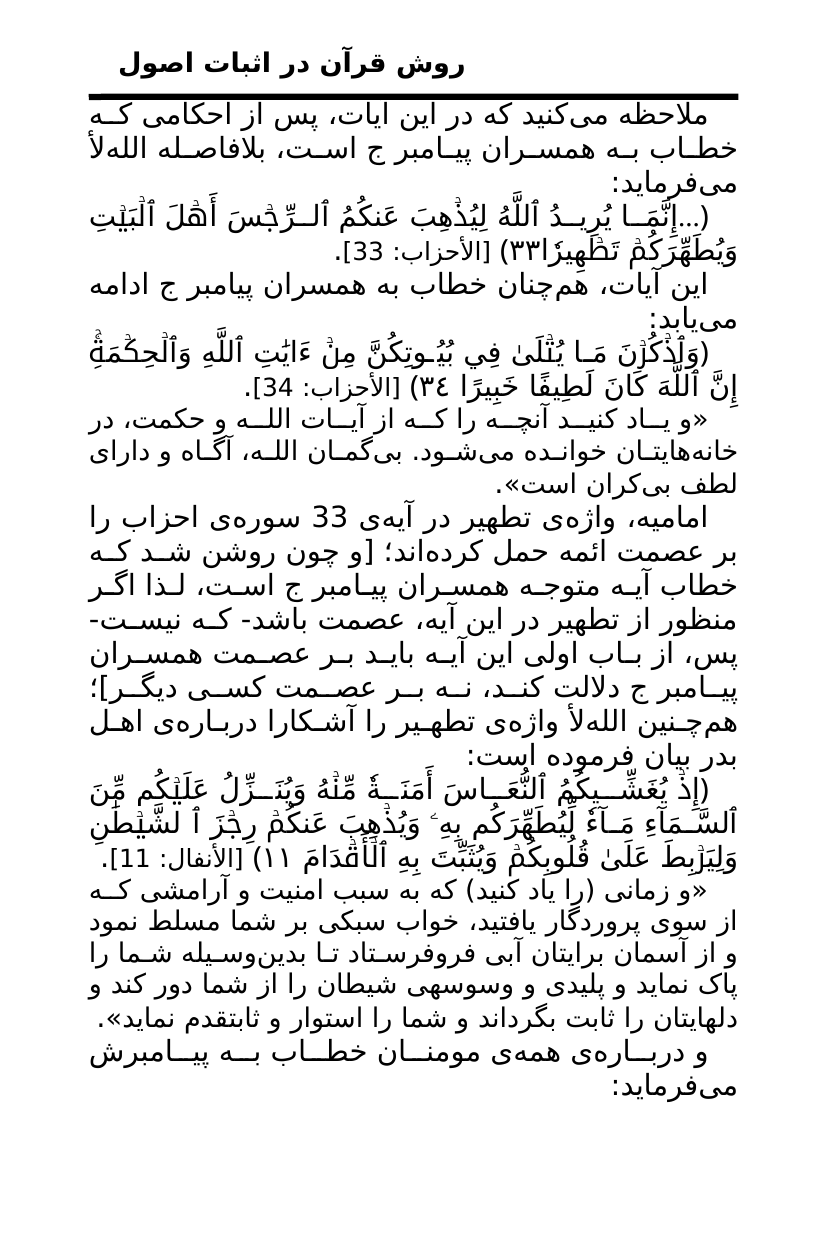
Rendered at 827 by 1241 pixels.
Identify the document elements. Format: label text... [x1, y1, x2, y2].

text ﴿إِذۡ يُغَشِّيكُمُ ٱلنُّعَاسَ أَمَنَةٗ مِّنۡهُ وَيُنَزِّلُ عَلَيۡكُم مِّنَ ٱلسَّمَآءِ مَآءٗ لِّيُطَهِّرَكُم بِهِۦ وَيُذۡهِبَ عَنكُمۡ رِجۡزَ ٱلشَّيۡطَٰنِ وَلِيَرۡبِطَ عَلَىٰ قُلُوبِكُمۡ وَيُثَبِّتَ بِهِ ٱلۡأَقۡدَامَ ١١﴾ [الأنفال: 11]. [89, 772, 738, 874]
text این آیات، هم‌چنان خطاب به همسران پیامبر ج ادامه می‌یابد: [89, 268, 738, 336]
text «و یاد کنید آنچه را که از آیات الله و حکمت، در خانه‌هایتان خوانده می‌شود. بی‌گمان الله، آگاه و دارای لطف بی‌کران است». [89, 403, 738, 501]
text ملاحظه می‌کنید که در این آیات، پس از احکامی که خطاب به همسران پیامبر ج است، بلافاصله اللهﻷ می‌فرماید: [89, 98, 738, 199]
text ﴿وَٱذۡكُرۡنَ مَا يُتۡلَىٰ فِي بُيُوتِكُنَّ مِنۡ ءَايَٰتِ ٱللَّهِ وَٱلۡحِكۡمَةِۚ إِنَّ ٱللَّهَ كَانَ لَطِيفًا خَبِيرًا ٣٤﴾ [الأحزاب: 34]. [89, 336, 738, 403]
text و درباره‌ی همه‌ی مومنان خطاب به پیامبرش می‌فرماید: [89, 1034, 738, 1102]
text «و زمانی (را یاد کنید) که به سبب امنیت و آرامشی که از سوی پروردگار یافتید، خواب سبکی بر شما مسلط نمود و از آسمان برایتان آبی فروفرستاد تا بدین‌وسیله شما را پاک نماید و پلیدی و وسوسهی شیطان را از شما دور کند و دلهایتان را ثابت بگرداند و شما را استوار و ثابتقدم نماید». [89, 874, 738, 1034]
text امامیه، واژه‌ی تطهیر در آیه‌ی 33 سوره‌ی احزاب را بر عصمت ائمه حمل کرده‌اند؛ [و چون روشن شد که خطاب آیه متوجه همسران پیامبر ج است، لذا اگر منظور از تطهیر در این آیه، عصمت باشد- که نیست- پس، از باب اولی این آیه باید بر عصمت همسران پیامبر ج دلالت کند، نه بر عصمت کسی دیگر]؛ هم‌چنین اللهﻷ واژه‌ی تطهیر را آشکارا درباره‌ی اهل بدر بیان فرموده است: [89, 501, 738, 772]
text ﴿...إِنَّمَا يُرِيدُ ٱللَّهُ لِيُذۡهِبَ عَنكُمُ ٱلرِّجۡسَ أَهۡلَ ٱلۡبَيۡتِ وَيُطَهِّرَكُمۡ تَطۡهِيرٗا٣٣﴾ [الأحزاب: 33]. [89, 199, 738, 268]
